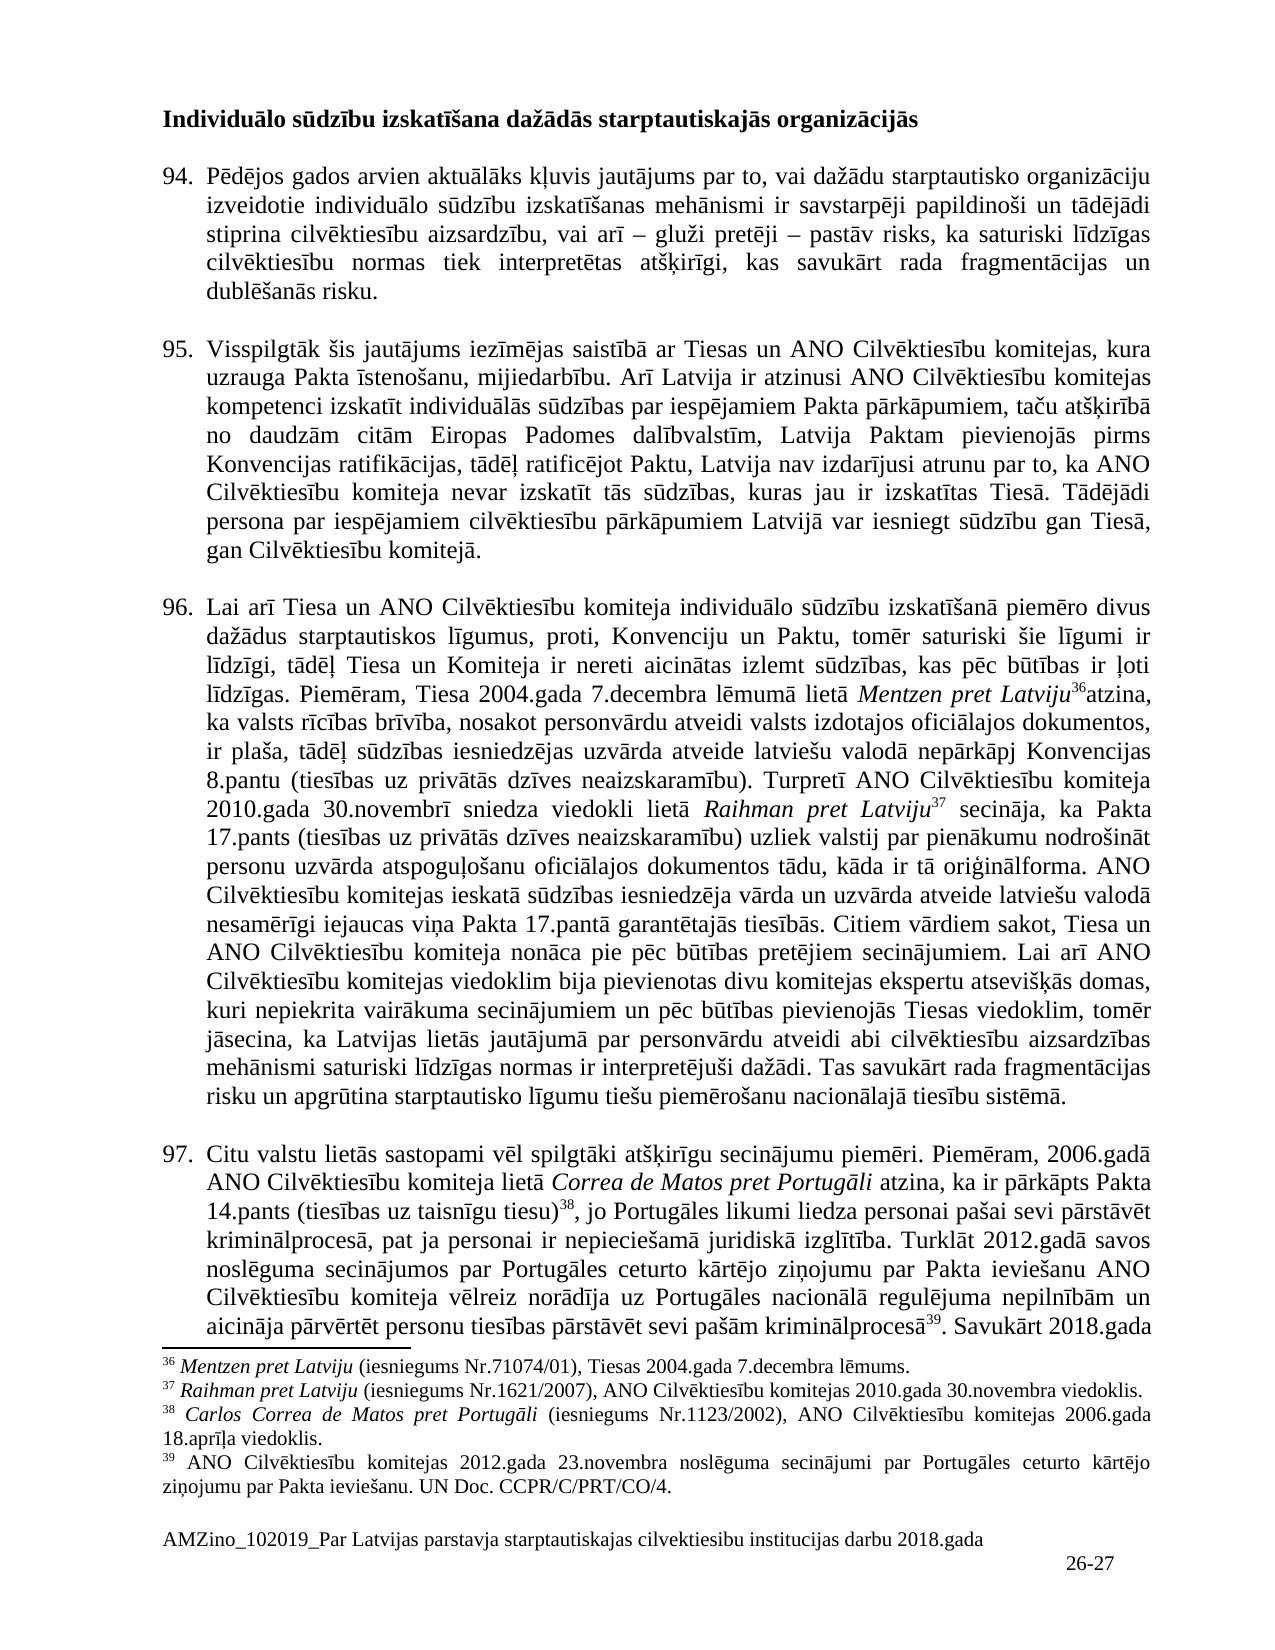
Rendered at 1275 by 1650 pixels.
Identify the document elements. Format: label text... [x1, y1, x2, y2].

list Visspilgtāk šis jautājums iezīmējas saistībā ar Tiesas un ANO Cilvēktiesību komitejas, kura uzrauga Pakta īstenošanu, mijiedarbību. Arī Latvija ir atzinusi ANO Cilvēktiesību komitejas kompetenci izskatīt individuālās sūdzības par iespējamiem Pakta pārkāpumiem, taču atšķirībā no daudzām citām Eiropas Padomes dalībvalstīm, Latvija Paktam pievienojās pirms Konvencijas ratifikācijas, tādēļ ratificējot Paktu, Latvija nav izdarījusi atrunu par to, ka ANO Cilvēktiesību komiteja nevar izskatīt tās sūdzības, kuras jau ir izskatītas Tiesā. Tādējādi persona par iespējamiem cilvēktiesību pārkāpumiem Latvijā var iesniegt sūdzību gan Tiesā, gan Cilvēktiesību komitejā. [162, 334, 1152, 564]
list Pēdējos gados arvien aktuālāks kļuvis jautājums par to, vai dažādu starptautisko organizāciju izveidotie individuālo sūdzību izskatīšanas mehānismi ir savstarpēji papildinoši un tādējādi stiprina cilvēktiesību aizsardzību, vai arī – gluži pretēji – pastāv risks, ka saturiski līdzīgas cilvēktiesību normas tiek interpretētas atšķirīgi, kas savukārt rada fragmentācijas un dublēšanās risku. [162, 161, 1152, 305]
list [162, 1139, 1152, 1340]
list Lai arī Tiesa un ANO Cilvēktiesību komiteja individuālo sūdzību izskatīšanā piemēro divus dažādus starptautiskos līgumus, proti, Konvenciju un Paktu, tomēr saturiski šie līgumi ir līdzīgi, tādēļ Tiesa un Komiteja ir nereti aicinātas izlemt sūdzības, kas pēc būtības ir ļoti līdzīgas. Piemēram, Tiesa 2004.gada 7.decembra lēmumā lietā Mentzen pret Latvijuatzina, ka valsts rīcības brīvība, nosakot personvārdu atveidi valsts izdotajos oficiālajos dokumentos, ir plaša, tādēļ sūdzības iesniedzējas uzvārda atveide latviešu valodā nepārkāpj Konvencijas 8.pantu (tiesības uz privātās dzīves neaizskaramību). Turpretī ANO Cilvēktiesību komiteja 2010.gada 30.novembrī sniedza viedokli lietā Raihman pret Latviju secināja, ka Pakta 17.pants (tiesības uz privātās dzīves neaizskaramību) uzliek valstij par pienākumu nodrošināt personu uzvārda atspoguļošanu oficiālajos dokumentos tādu, kāda ir tā oriģinālforma. ANO Cilvēktiesību komitejas ieskatā sūdzības iesniedzēja vārda un uzvārda atveide latviešu valodā nesamērīgi iejaucas viņa Pakta 17.pantā garantētajās tiesībās. Citiem vārdiem sakot, Tiesa un ANO Cilvēktiesību komiteja nonāca pie pēc būtības pretējiem secinājumiem. Lai arī ANO Cilvēktiesību komitejas viedoklim bija pievienotas divu komitejas ekspertu atsevišķās domas, kuri nepiekrita vairākuma secinājumiem un pēc būtības pievienojās Tiesas viedoklim, tomēr jāsecina, ka Latvijas lietās jautājumā par personvārdu atveidi abi cilvēktiesību aizsardzības mehānismi saturiski līdzīgas normas ir interpretējuši dažādi. Tas savukārt rada fragmentācijas risku un apgrūtina starptautisko līgumu tiešu piemērošanu nacionālajā tiesību sistēmā. [162, 592, 1152, 1110]
text Individuālo sūdzību izskatīšana dažādās starptautiskajās organizācijās [162, 104, 1152, 132]
